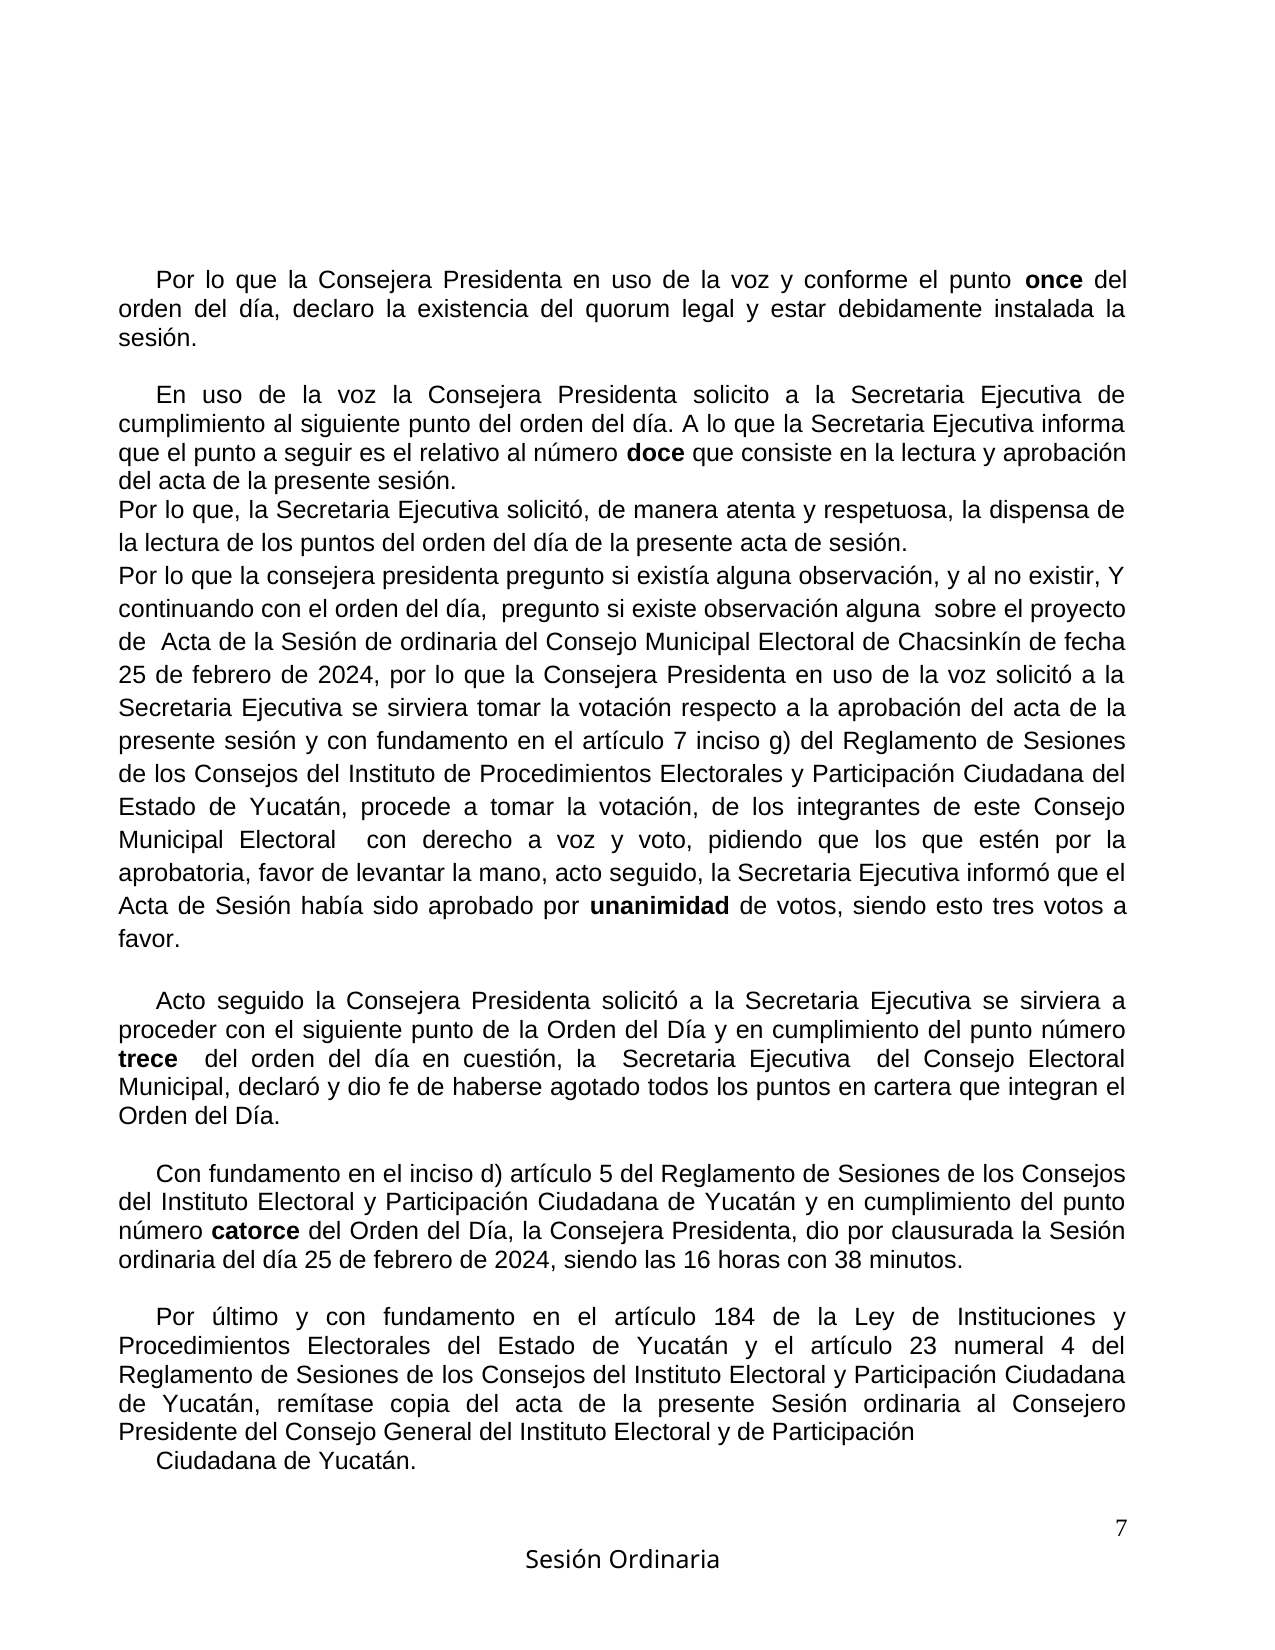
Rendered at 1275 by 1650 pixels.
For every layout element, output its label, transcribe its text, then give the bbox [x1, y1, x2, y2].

text Por lo que, la Secretaria Ejecutiva solicitó, de manera atenta y respetuosa, la dispensa de la lectura de los puntos del orden del día de la presente acta de sesión. [118, 495, 1127, 557]
text Acto seguido la Consejera Presidenta solicitó a la Secretaria Ejecutiva se sirviera a proceder con el siguiente punto de la Orden del Día y en cumplimiento del punto número trece del orden del día en cuestión, la Secretaria Ejecutiva del Consejo Electoral Municipal, declaró y dio fe de haberse agotado todos los puntos en cartera que integran el Orden del Día. [118, 986, 1127, 1130]
text En uso de la voz la Consejera Presidenta solicito a la Secretaria Ejecutiva de cumplimiento al siguiente punto del orden del día. A lo que la Secretaria Ejecutiva informa que el punto a seguir es el relativo al número doce que consiste en la lectura y aprobación del acta de la presente sesión. [118, 380, 1127, 495]
text Ciudadana de Yucatán. [118, 1446, 1127, 1475]
text Con fundamento en el inciso d) artículo 5 del Reglamento de Sesiones de los Consejos del Instituto Electoral y Participación Ciudadana de Yucatán y en cumplimiento del punto número catorce del Orden del Día, la Consejera Presidenta, dio por clausurada la Sesión ordinaria del día 25 de febrero de 2024, siendo las 16 horas con 38 minutos. [118, 1158, 1127, 1273]
text Por lo que la Consejera Presidenta en uso de la voz y conforme el punto once del orden del día, declaro la existencia del quorum legal y estar debidamente instalada la sesión. [118, 265, 1127, 351]
text Por lo que la consejera presidenta pregunto si existía alguna observación, y al no existir, Y continuando con el orden del día, pregunto si existe observación alguna sobre el proyecto de Acta de la Sesión de ordinaria del Consejo Municipal Electoral de Chacsinkín de fecha 25 de febrero de 2024, por lo que la Consejera Presidenta en uso de la voz solicitó a la Secretaria Ejecutiva se sirviera tomar la votación respecto a la aprobación del acta de la presente sesión y con fundamento en el artículo 7 inciso g) del Reglamento de Sesiones de los Consejos del Instituto de Procedimientos Electorales y Participación Ciudadana del Estado de Yucatán, procede a tomar la votación, de los integrantes de este Consejo Municipal Electoral con derecho a voz y voto, pidiendo que los que estén por la aprobatoria, favor de levantar la mano, acto seguido, la Secretaria Ejecutiva informó que el Acta de Sesión había sido aprobado por unanimidad de votos, siendo esto tres votos a favor. [118, 561, 1127, 953]
text Por último y con fundamento en el artículo 184 de la Ley de Instituciones y Procedimientos Electorales del Estado de Yucatán y el artículo 23 numeral 4 del Reglamento de Sesiones de los Consejos del Instituto Electoral y Participación Ciudadana de Yucatán, remítase copia del acta de la presente Sesión ordinaria al Consejero Presidente del Consejo General del Instituto Electoral y de Participación [118, 1302, 1127, 1446]
